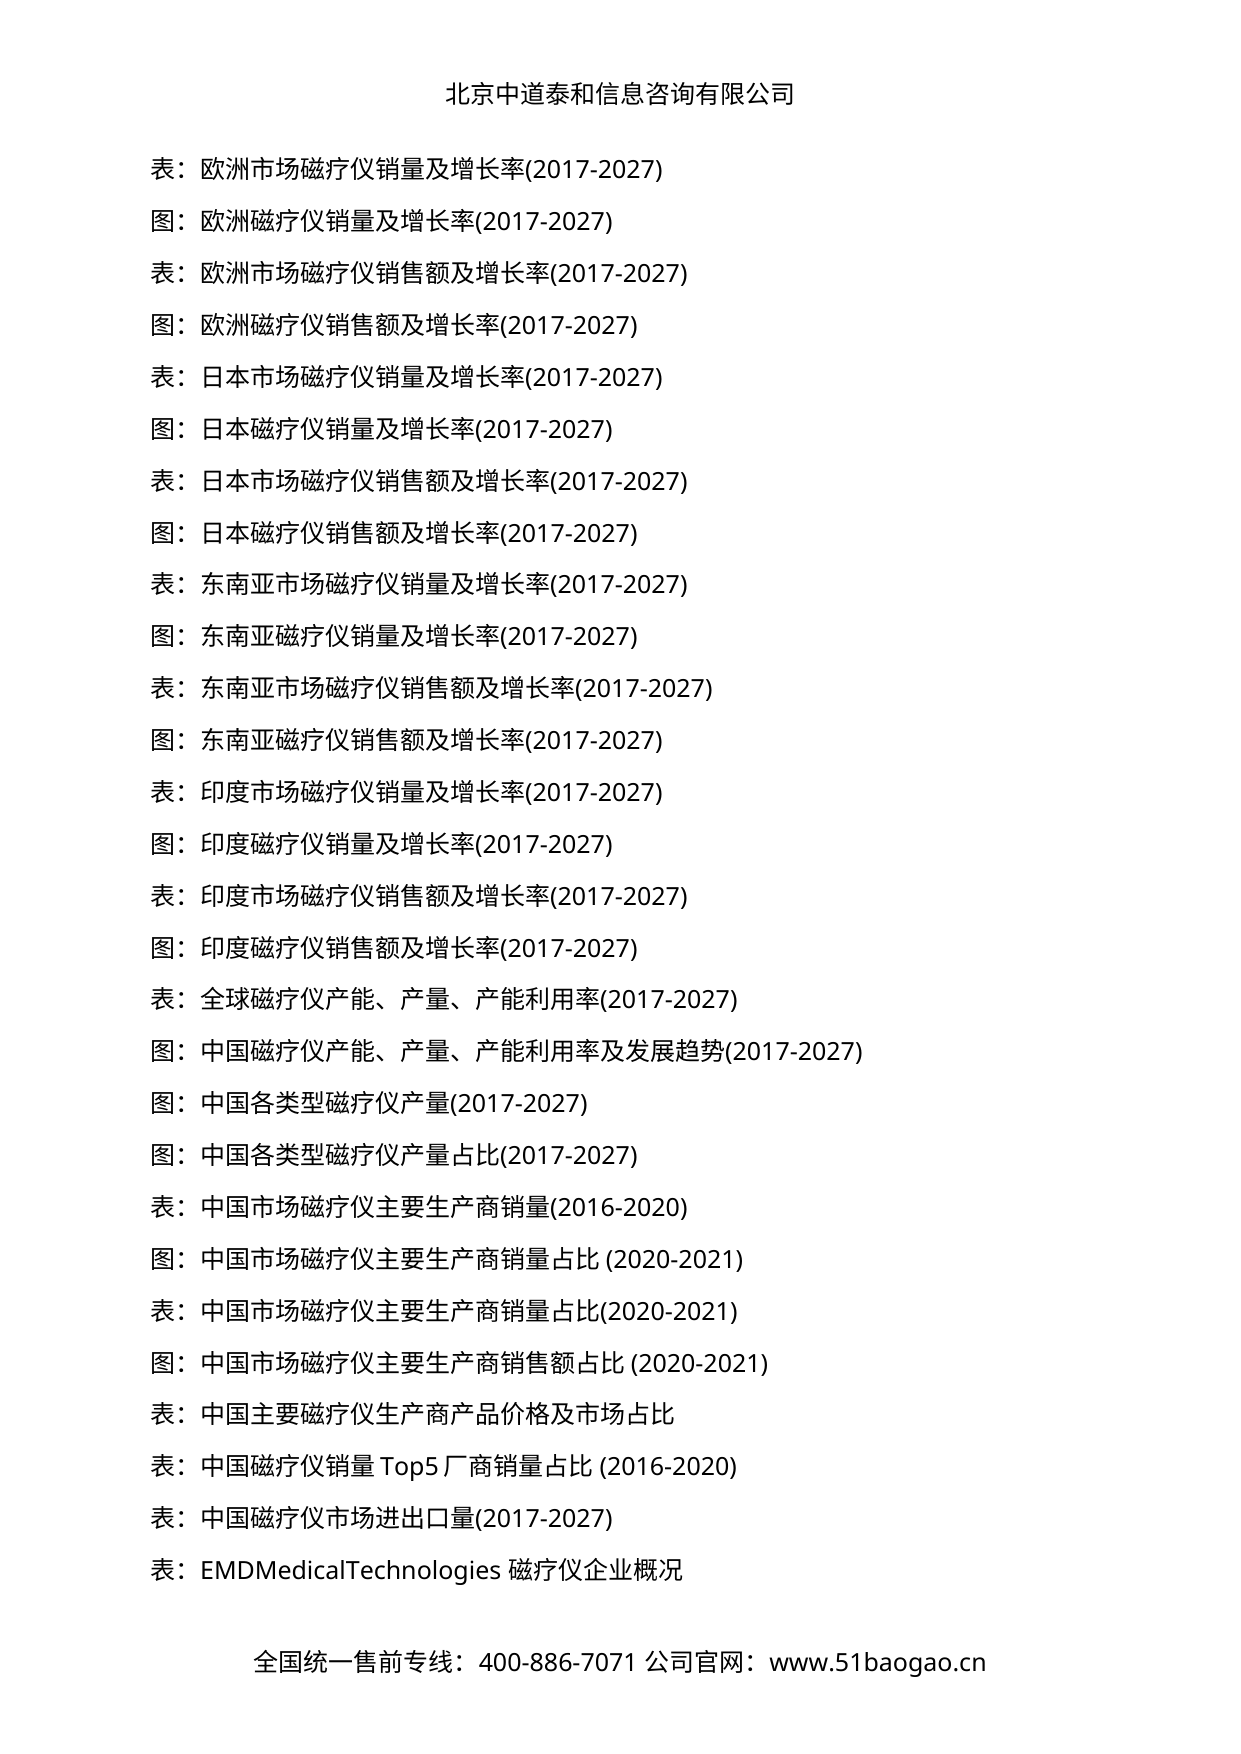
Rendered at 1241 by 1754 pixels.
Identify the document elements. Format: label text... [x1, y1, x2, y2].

text 表：欧洲市场磁疗仪销量及增长率(2017-2027) [150, 150, 1090, 186]
text 图：印度磁疗仪销量及增长率(2017-2027) [150, 824, 1090, 861]
text 表：东南亚市场磁疗仪销量及增长率(2017-2027) [150, 565, 1090, 601]
text 表：中国市场磁疗仪主要生产商销量(2016-2020) [150, 1187, 1090, 1224]
text 图：日本磁疗仪销量及增长率(2017-2027) [150, 409, 1090, 446]
text 图：欧洲磁疗仪销售额及增长率(2017-2027) [150, 306, 1090, 342]
text 图：东南亚磁疗仪销售额及增长率(2017-2027) [150, 721, 1090, 757]
text 表：日本市场磁疗仪销售额及增长率(2017-2027) [150, 461, 1090, 497]
text 图：中国各类型磁疗仪产量(2017-2027) [150, 1084, 1090, 1120]
text 表：中国主要磁疗仪生产商产品价格及市场占比 [150, 1395, 1090, 1431]
text 图：中国磁疗仪产能、产量、产能利用率及发展趋势(2017-2027) [150, 1032, 1090, 1068]
text 图：欧洲磁疗仪销量及增长率(2017-2027) [150, 202, 1090, 238]
text 图：东南亚磁疗仪销量及增长率(2017-2027) [150, 617, 1090, 653]
text 表：中国市场磁疗仪主要生产商销量占比(2020-2021) [150, 1291, 1090, 1327]
text 图：中国市场磁疗仪主要生产商销售额占比 (2020-2021) [150, 1343, 1090, 1379]
text 表：EMDMedicalTechnologies 磁疗仪企业概况 [150, 1551, 1090, 1587]
text 表：欧洲市场磁疗仪销售额及增长率(2017-2027) [150, 254, 1090, 290]
text 图：印度磁疗仪销售额及增长率(2017-2027) [150, 928, 1090, 964]
text 表：东南亚市场磁疗仪销售额及增长率(2017-2027) [150, 669, 1090, 705]
text 表：全球磁疗仪产能、产量、产能利用率(2017-2027) [150, 980, 1090, 1016]
text 表：印度市场磁疗仪销售额及增长率(2017-2027) [150, 876, 1090, 912]
text 图：中国市场磁疗仪主要生产商销量占比 (2020-2021) [150, 1239, 1090, 1276]
text 表：印度市场磁疗仪销量及增长率(2017-2027) [150, 772, 1090, 809]
text 表：中国磁疗仪销量Top5厂商销量占比 (2016-2020) [150, 1447, 1090, 1483]
text 图：中国各类型磁疗仪产量占比(2017-2027) [150, 1136, 1090, 1172]
text 表：日本市场磁疗仪销量及增长率(2017-2027) [150, 357, 1090, 394]
text 表：中国磁疗仪市场进出口量(2017-2027) [150, 1499, 1090, 1535]
text 图：日本磁疗仪销售额及增长率(2017-2027) [150, 513, 1090, 549]
